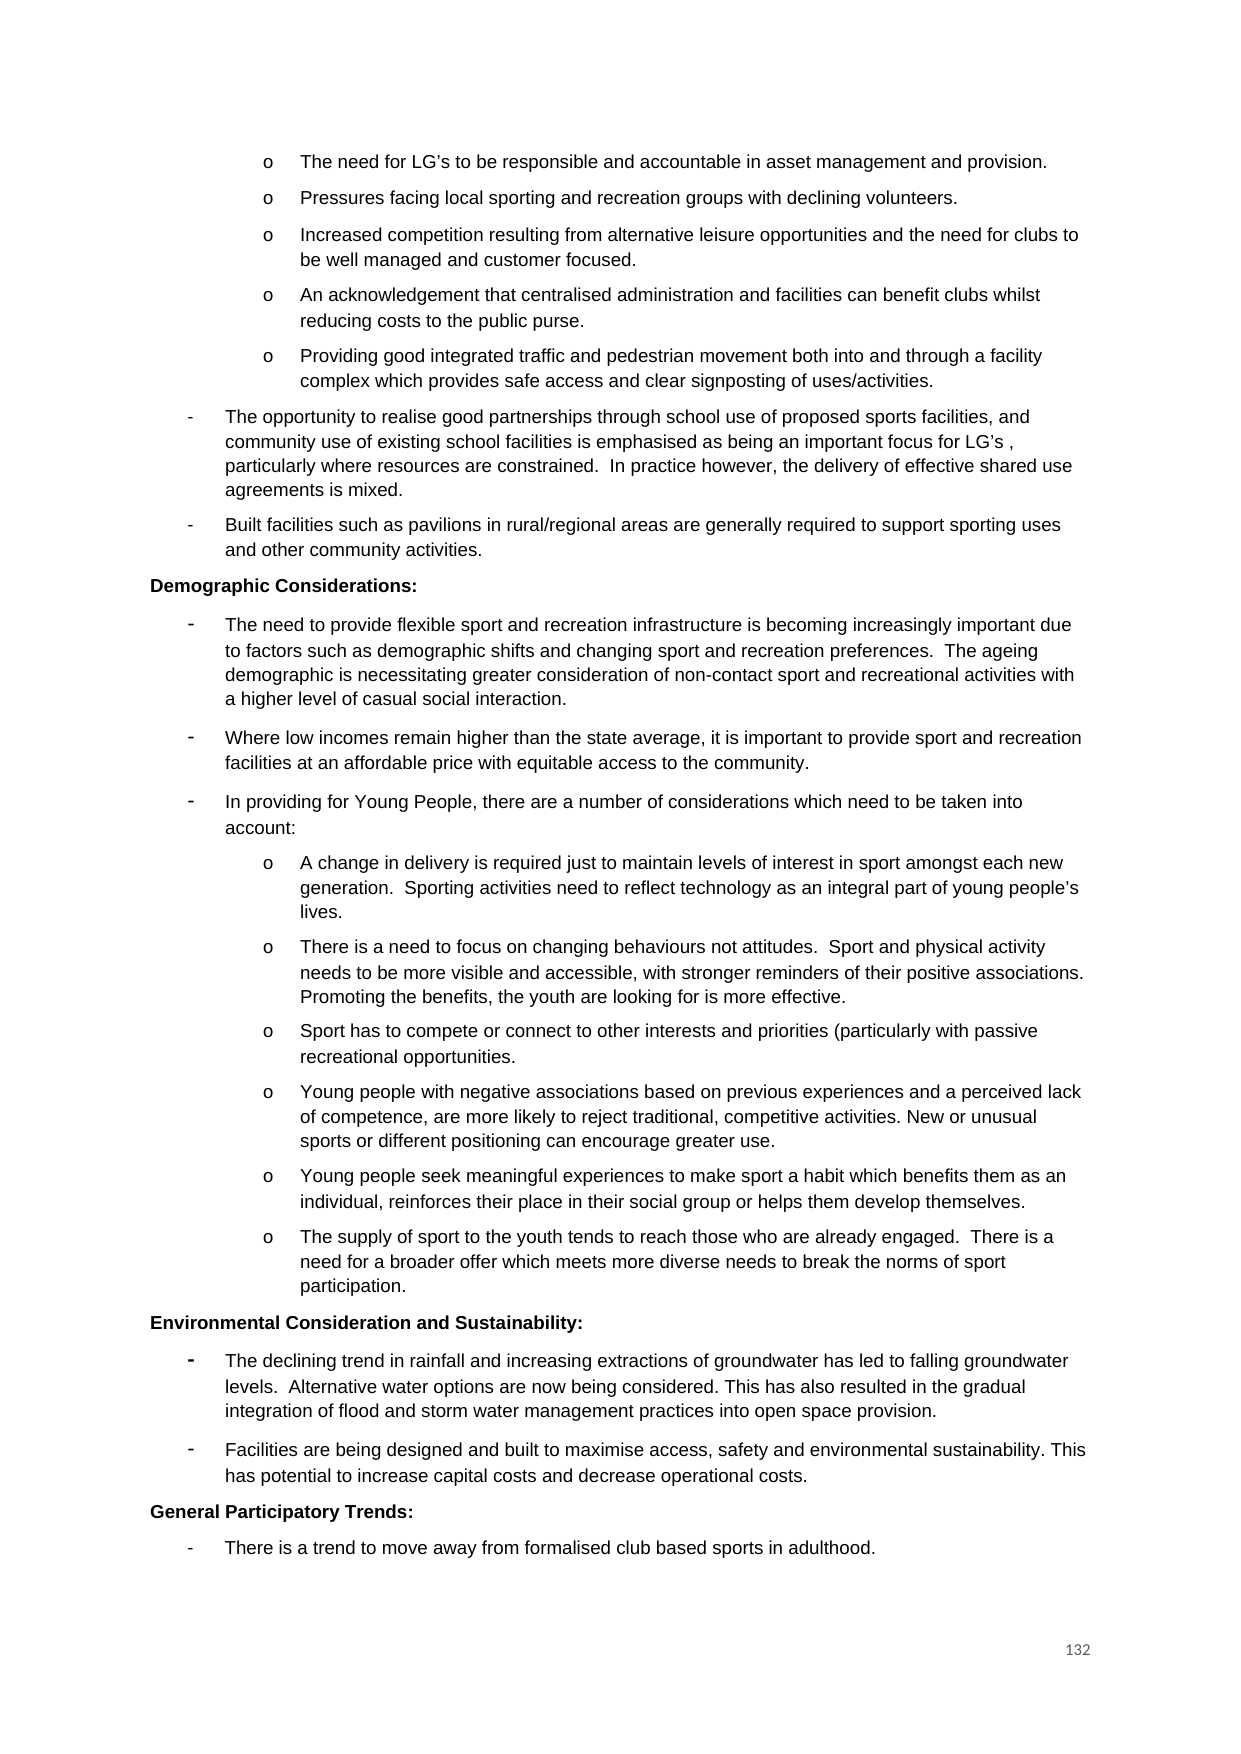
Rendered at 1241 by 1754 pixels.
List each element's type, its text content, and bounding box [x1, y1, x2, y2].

list Built facilities such as pavilions in rural/regional areas are generally required to support sporting uses and other community activities. [187, 512, 1090, 560]
list Pressures facing local sporting and recreation groups with declining volunteers. [262, 186, 1090, 210]
list In providing for Young People, there are a number of considerations which need to be taken into account: [187, 786, 1090, 838]
list The declining trend in rainfall and increasing extractions of groundwater has led to falling groundwater levels. Alternative water options are now being considered. This has also resulted in the gradual integration of flood and storm water management practices into open space provision. [187, 1346, 1090, 1421]
list Providing good integrated traffic and pedestrian movement both into and through a facility complex which provides safe access and clear signposting of uses/activities. [262, 344, 1090, 392]
list Sport has to compete or connect to other interests and priorities (particularly with passive recreational opportunities. [262, 1019, 1090, 1067]
list The need to provide flexible sport and recreation infrastructure is becoming increasingly important due to factors such as demographic shifts and changing sport and recreation preferences. The ageing demographic is necessitating greater consideration of non-contact sport and recreational activities with a higher level of casual social interaction. [187, 609, 1090, 709]
list Facilities are being designed and built to maximise access, safety and environmental sustainability. This has potential to increase capital costs and decrease operational costs. [187, 1434, 1090, 1486]
list Young people seek meaningful experiences to make sport a habit which benefits them as an individual, reinforces their place in their social group or helps them develop themselves. [262, 1164, 1090, 1212]
list The need for LG’s to be responsible and accountable in asset management and provision. [262, 150, 1090, 174]
list Increased competition resulting from alternative leisure opportunities and the need for clubs to be well managed and customer focused. [262, 223, 1090, 271]
list There is a trend to move away from formalised club based sports in adulthood. [187, 1535, 1090, 1559]
text Environmental Consideration and Sustainability: [150, 1309, 1090, 1333]
text General Participatory Trends: [150, 1498, 1090, 1522]
list There is a need to focus on changing behaviours not attitudes. Sport and physical activity needs to be more visible and accessible, with stronger reminders of their positive associations. Promoting the benefits, the youth are looking for is more effective. [262, 935, 1090, 1007]
list An acknowledgement that centralised administration and facilities can benefit clubs whilst reducing costs to the public purse. [262, 283, 1090, 331]
list Where low incomes remain higher than the state average, it is important to provide sport and recreation facilities at an affordable price with equitable access to the community. [187, 722, 1090, 774]
list The supply of sport to the youth tends to reach those who are already engaged. There is a need for a broader offer which meets more diverse needs to break the norms of sport participation. [262, 1225, 1090, 1297]
list Young people with negative associations based on previous experiences and a perceived lack of competence, are more likely to reject traditional, competitive activities. New or unusual sports or different positioning can encourage greater use. [262, 1080, 1090, 1152]
list A change in delivery is required just to maintain levels of interest in sport amongst each new generation. Sporting activities need to reflect technology as an integral part of young people’s lives. [262, 851, 1090, 923]
list The opportunity to realise good partnerships through school use of proposed sports facilities, and community use of existing school facilities is emphasised as being an important focus for LG’s , particularly where resources are constrained. In practice however, the delivery of effective shared use agreements is mixed. [187, 404, 1090, 500]
text Demographic Considerations: [150, 573, 1090, 597]
